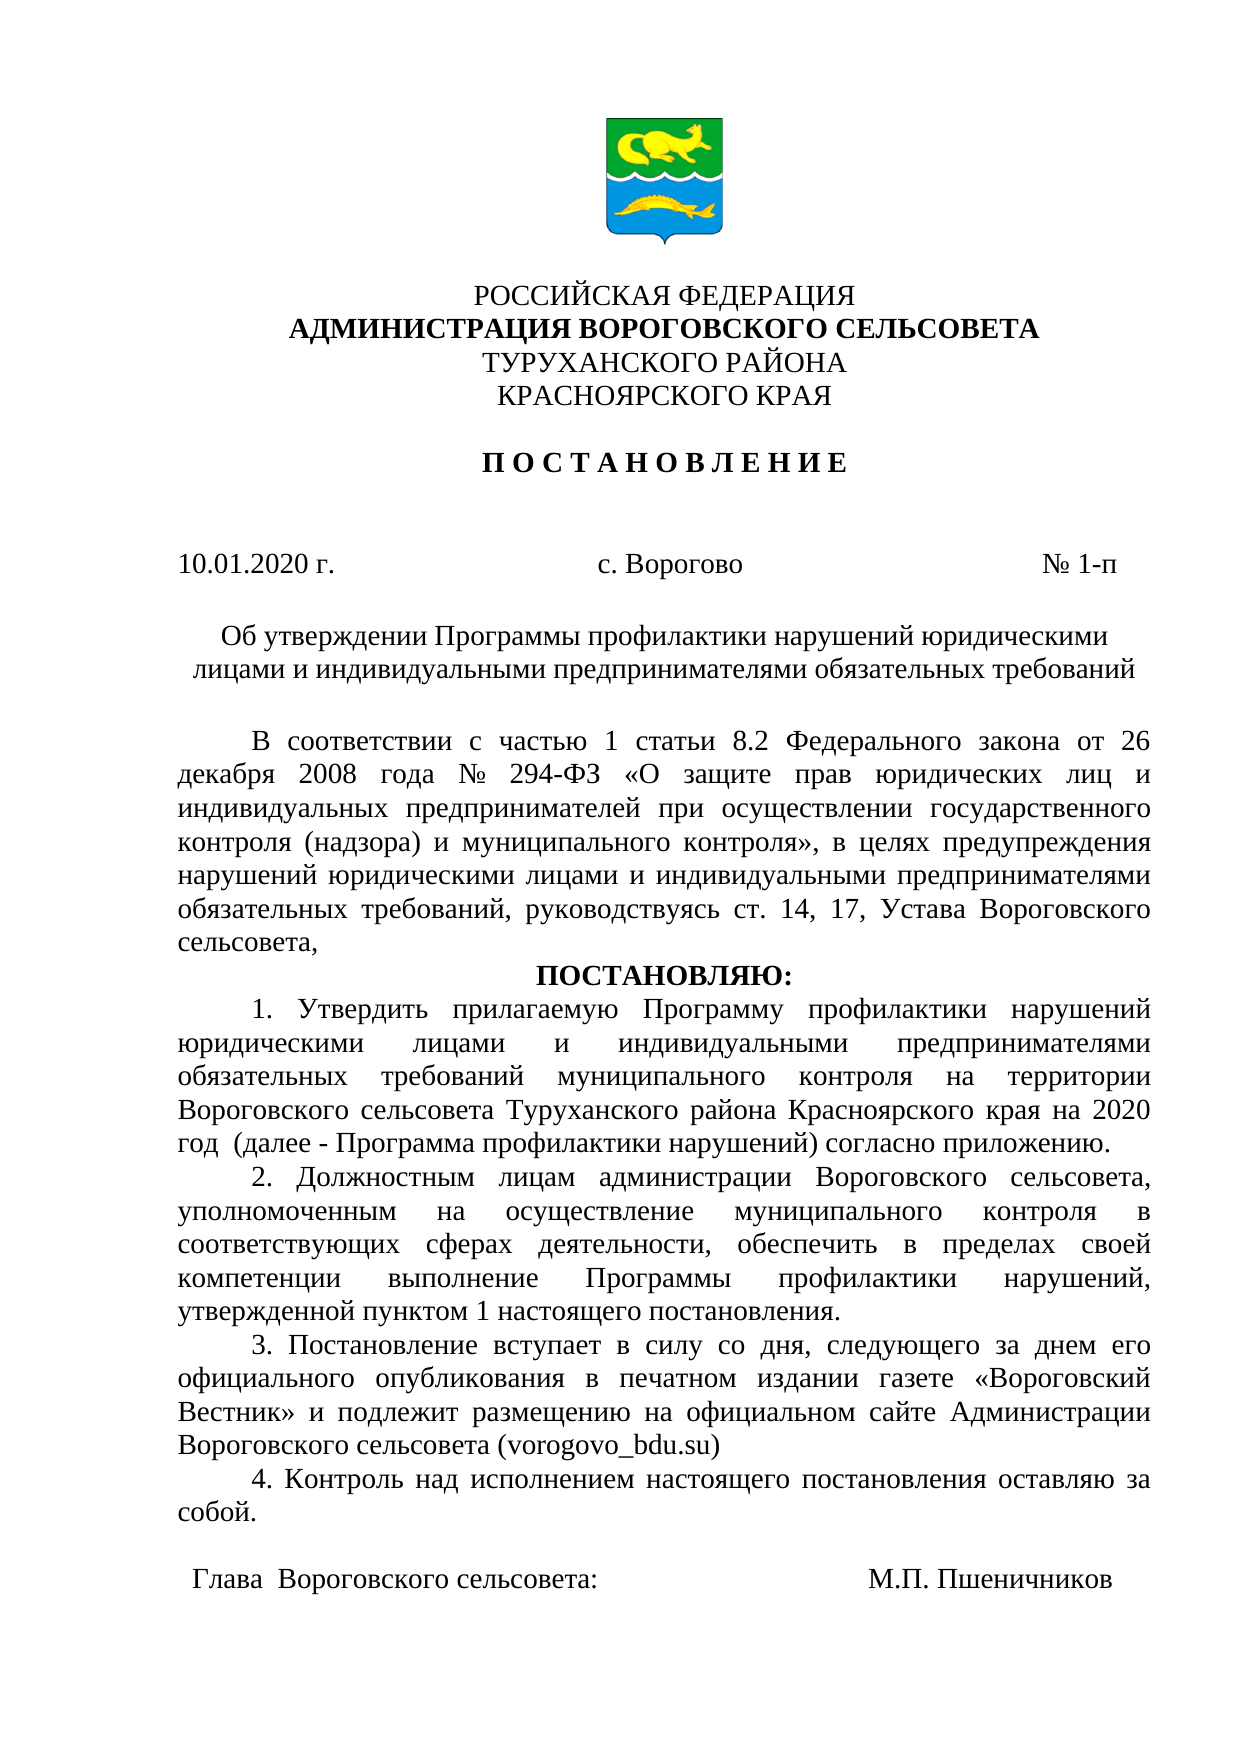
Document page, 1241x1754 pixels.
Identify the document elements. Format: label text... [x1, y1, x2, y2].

text Об утверждении Программы профилактики нарушений юридическими лицами и индивидуальными предпринимателями обязательных требований [177, 618, 1152, 685]
text 2. Должностным лицам администрации Вороговского сельсовета, уполномоченным на осуществление муниципального контроля в соответствующих сферах деятельности, обеспечить в пределах своей компетенции выполнение Программы профилактики нарушений, утвержденной пунктом 1 настоящего постановления. [177, 1159, 1152, 1327]
text РОССИЙСКАЯ ФЕДЕРАЦИЯ [177, 278, 1152, 311]
text 1. Утвердить прилагаемую Программу профилактики нарушений юридическими лицами и индивидуальными предпринимателями обязательных требований муниципального контроля на территории Вороговского сельсовета Туруханского района Красноярского края на 2020 год (далее - Программа профилактики нарушений) согласно приложению. [177, 991, 1152, 1159]
table_header 10.01.2020 г. с. Ворогово № 1-п [166, 546, 1167, 584]
picture [606, 118, 723, 245]
text 3. Постановление вступает в силу со дня, следующего за днем его официального опубликования в печатном издании газете «Вороговский Вестник» и подлежит размещению на официальном сайте Администрации Вороговского сельсовета (vorogovo_bdu.su) [177, 1327, 1152, 1461]
text П О С Т А Н О В Л Е Н И Е [177, 446, 1152, 479]
text ТУРУХАНСКОГО РАЙОНА [177, 345, 1152, 378]
text 4. Контроль над исполнением настоящего постановления оставляю за собой. [177, 1461, 1152, 1528]
text АДМИНИСТРАЦИЯ ВОРОГОВСКОГО СЕЛЬСОВЕТА [177, 311, 1152, 345]
text В соответствии с частью 1 статьи 8.2 Федерального закона от 26 декабря 2008 года № 294-ФЗ «О защите прав юридических лиц и индивидуальных предпринимателей при осуществлении государственного контроля (надзора) и муниципального контроля», в целях предупреждения нарушений юридическими лицами и индивидуальными предпринимателями обязательных требований, руководствуясь ст. 14, 17, Устава Вороговского сельсовета, [177, 723, 1152, 958]
text КРАСНОЯРСКОГО КРАЯ [177, 378, 1152, 412]
picture [615, 195, 714, 218]
text ПОСТАНОВЛЯЮ: [177, 958, 1152, 991]
text Глава Вороговского сельсовета: М.П. Пшеничников [177, 1562, 1152, 1595]
